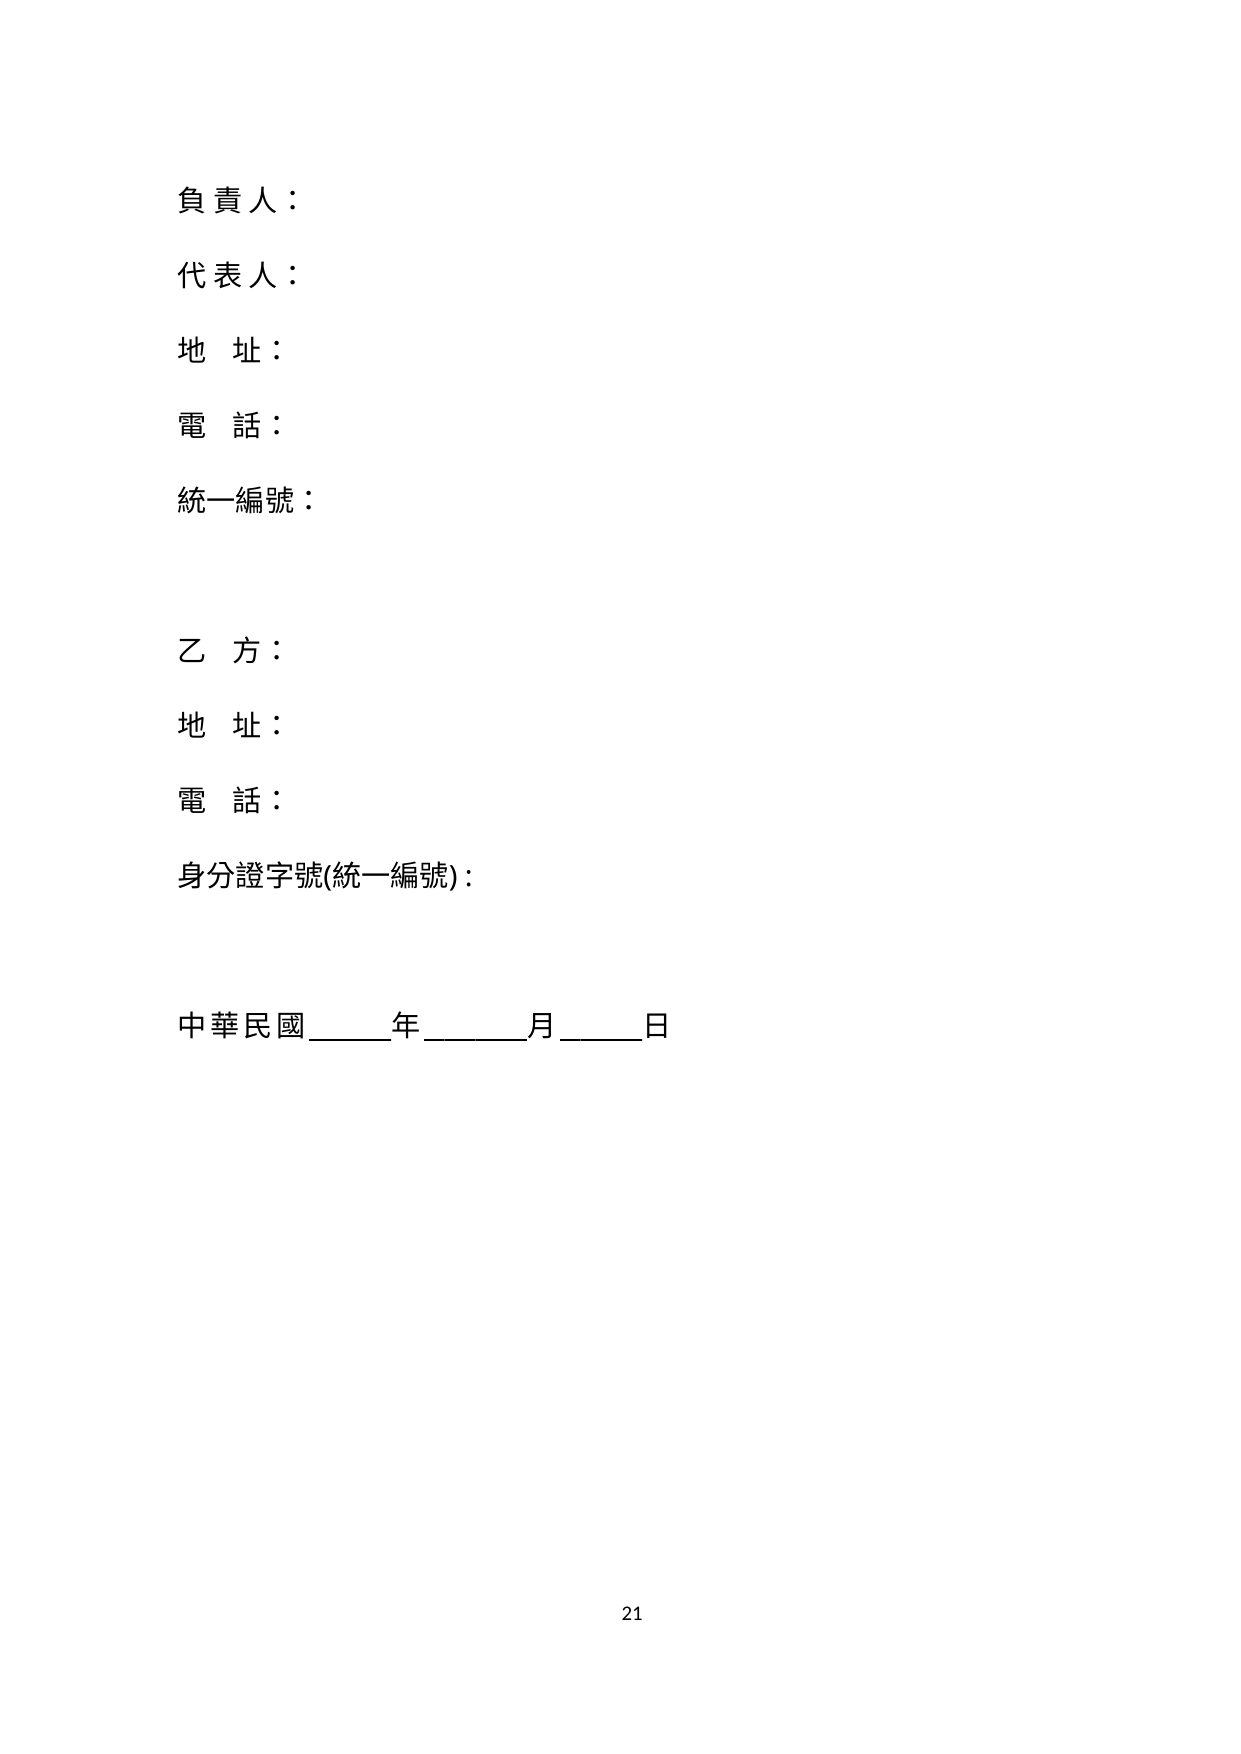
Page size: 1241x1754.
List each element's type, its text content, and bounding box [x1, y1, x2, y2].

text 地 址： [177, 686, 1087, 761]
text 地 址： [177, 311, 1087, 386]
text 代 表 人： [177, 236, 1087, 311]
text 中華民國 年 月 日 [177, 986, 1087, 1061]
text 負 責 人： [177, 161, 1087, 236]
text 電 話： [177, 386, 1087, 461]
text 乙 方： [177, 611, 1087, 686]
text 統一編號： [177, 461, 1087, 536]
text 身分證字號(統一編號) : [177, 836, 1087, 911]
text 電 話： [177, 761, 1087, 836]
